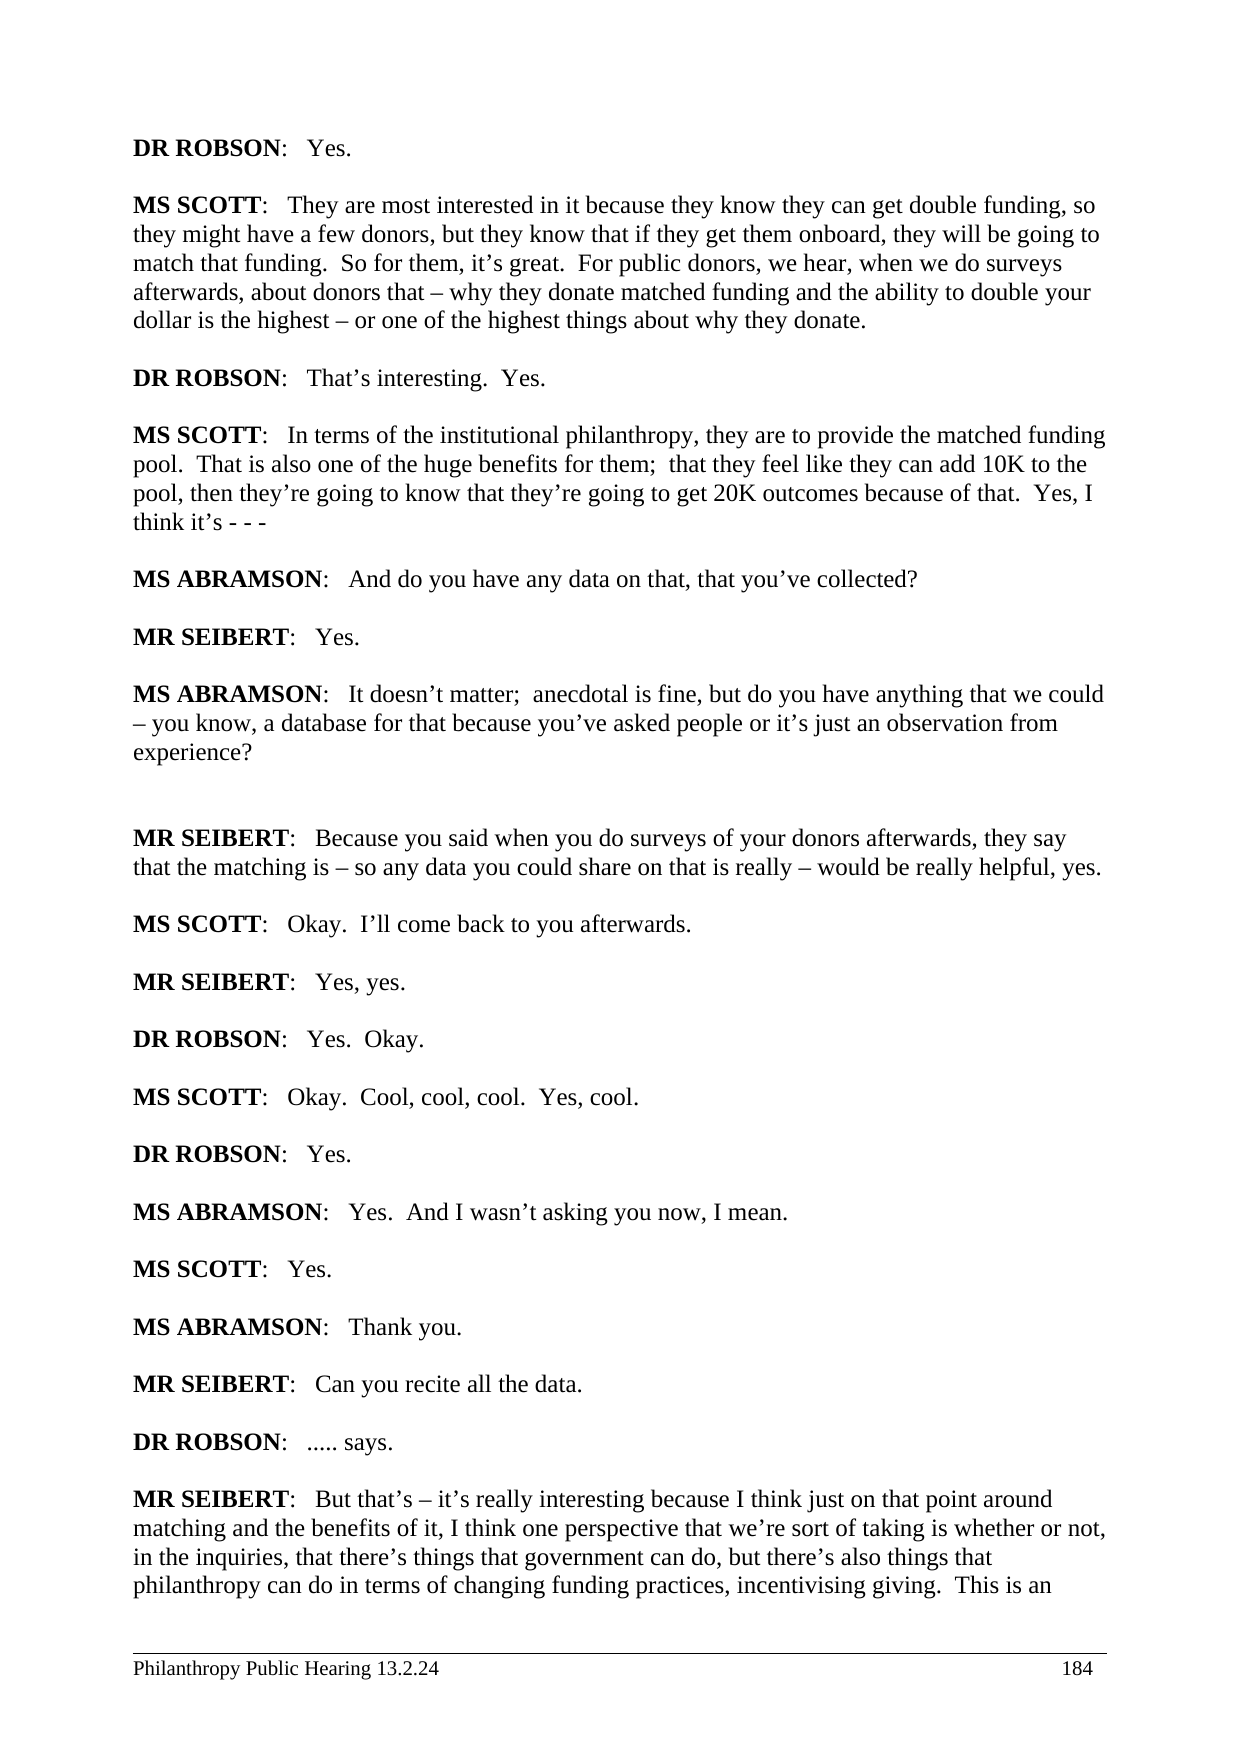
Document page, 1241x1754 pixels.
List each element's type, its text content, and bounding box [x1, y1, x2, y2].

text DR ROBSON: Yes. Okay. [133, 1024, 1107, 1053]
text DR ROBSON: ..... says. [133, 1427, 1107, 1455]
text MS SCOTT: They are most interested in it because they know they can get double funding, so they might have a few donors, but they know that if they get them onboard, they will be going to match that funding. So for them, it’s great. For public donors, we hear, when we do surveys afterwards, about donors that – why they donate matched funding and the ability to double your dollar is the highest – or one of the highest things about why they donate. [133, 190, 1107, 334]
text MR SEIBERT: Can you recite all the data. [133, 1369, 1107, 1398]
text MS SCOTT: Okay. Cool, cool, cool. Yes, cool. [133, 1082, 1107, 1110]
text MR SEIBERT: Yes, yes. [133, 967, 1107, 995]
text MR SEIBERT: Yes. [133, 622, 1107, 650]
text MS ABRAMSON: Thank you. [133, 1312, 1107, 1340]
text DR ROBSON: Yes. [133, 1139, 1107, 1168]
text DR ROBSON: Yes. [133, 133, 1107, 162]
text MS ABRAMSON: It doesn’t matter; anecdotal is fine, but do you have anything that we could – you know, a database for that because you’ve asked people or it’s just an observation from experience? [133, 679, 1107, 765]
text DR ROBSON: That’s interesting. Yes. [133, 363, 1107, 392]
text MS ABRAMSON: Yes. And I wasn’t asking you now, I mean. [133, 1197, 1107, 1225]
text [133, 1484, 1107, 1599]
text MR SEIBERT: Because you said when you do surveys of your donors afterwards, they say that the matching is – so any data you could share on that is really – would be really helpful, yes. [133, 823, 1107, 880]
text MS SCOTT: Yes. [133, 1254, 1107, 1283]
text MS ABRAMSON: And do you have any data on that, that you’ve collected? [133, 564, 1107, 593]
text MS SCOTT: In terms of the institutional philanthropy, they are to provide the matched funding pool. That is also one of the huge benefits for them; that they feel like they can add 10K to the pool, then they’re going to know that they’re going to get 20K outcomes because of that. Yes, I think it’s - - - [133, 420, 1107, 535]
text MS SCOTT: Okay. I’ll come back to you afterwards. [133, 909, 1107, 938]
